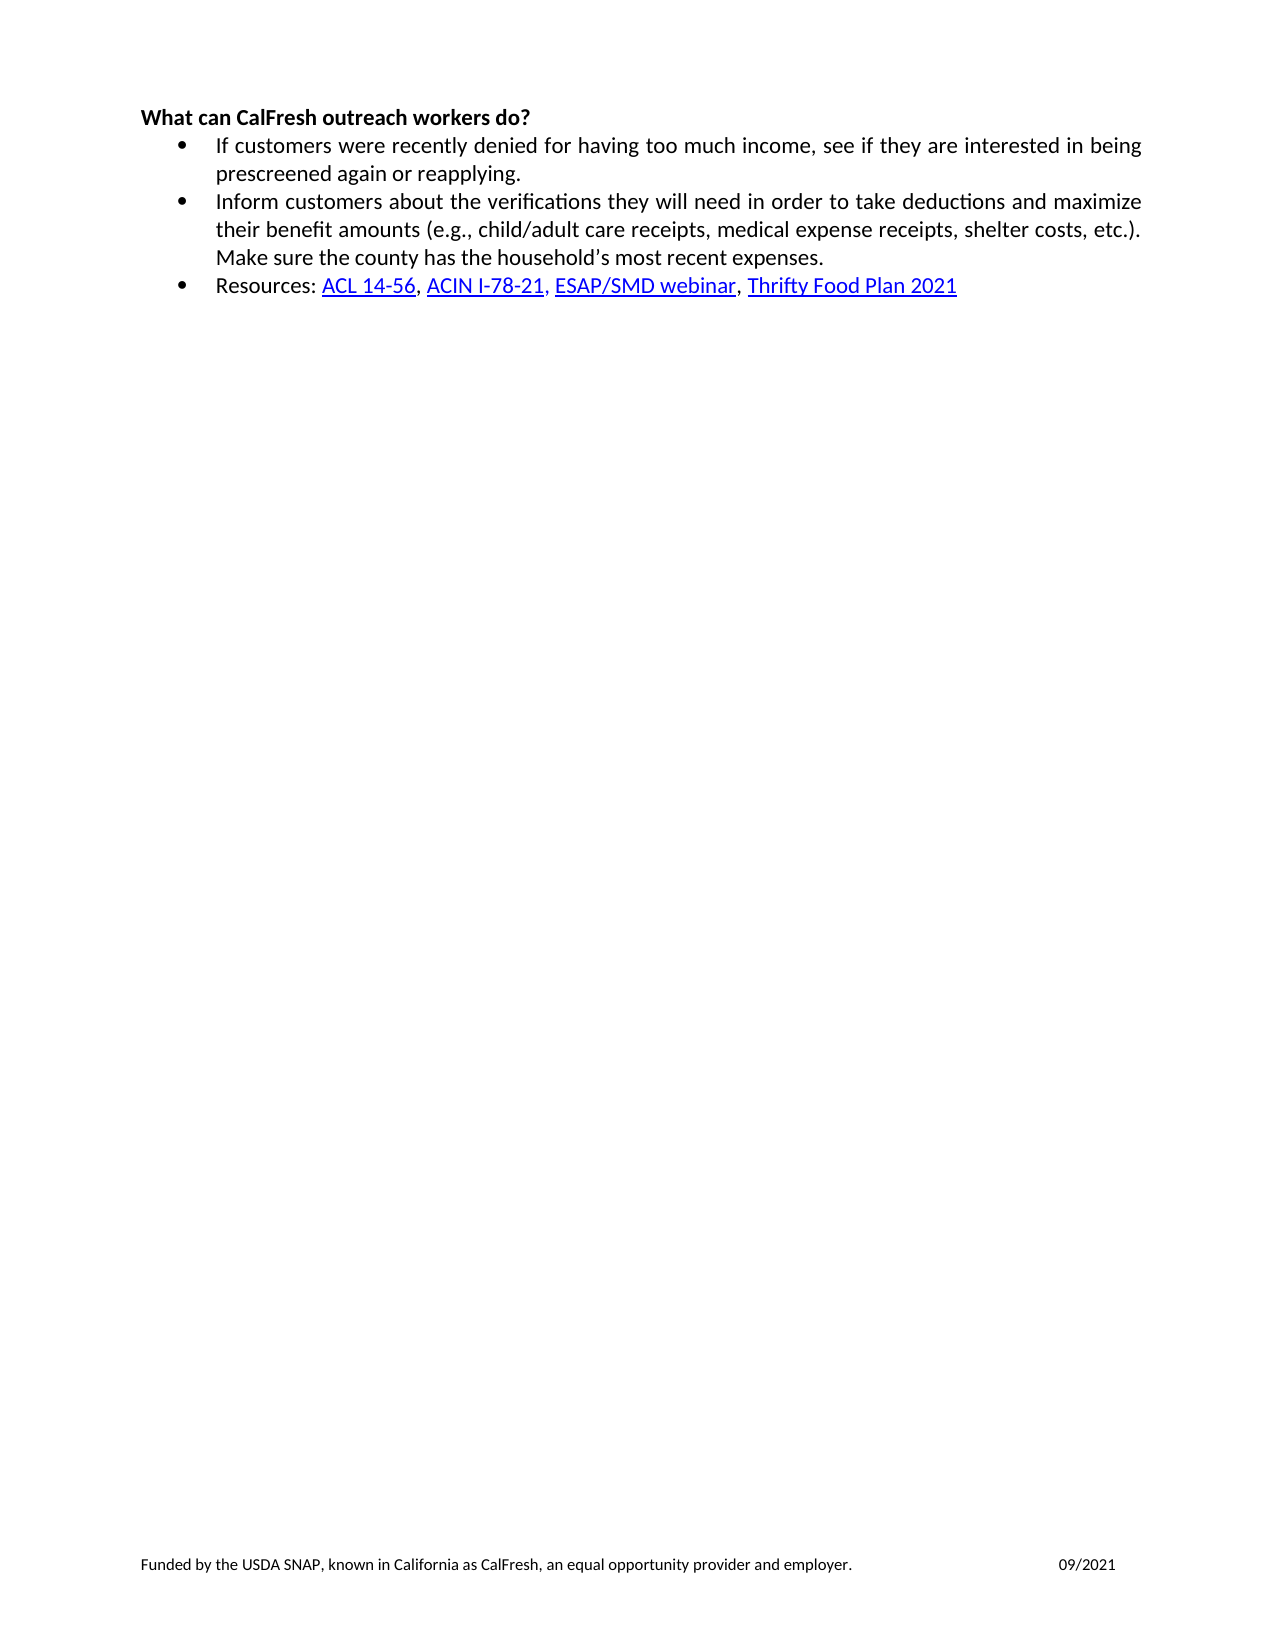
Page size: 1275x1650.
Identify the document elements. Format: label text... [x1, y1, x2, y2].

list Inform customers about the verifications they will need in order to take deductions and maximize their benefit amounts (e.g., child/adult care receipts, medical expense receipts, shelter costs, etc.). Make sure the county has the household’s most recent expenses. [178, 187, 1144, 271]
list If customers were recently denied for having too much income, see if they are interested in being prescreened again or reapplying. [178, 131, 1144, 187]
text What can CalFresh outreach workers do? [141, 103, 1144, 131]
list Resources: ACL 14-56, ACIN I-78-21, ESAP/SMD webinar, Thrifty Food Plan 2021 [178, 271, 1144, 299]
